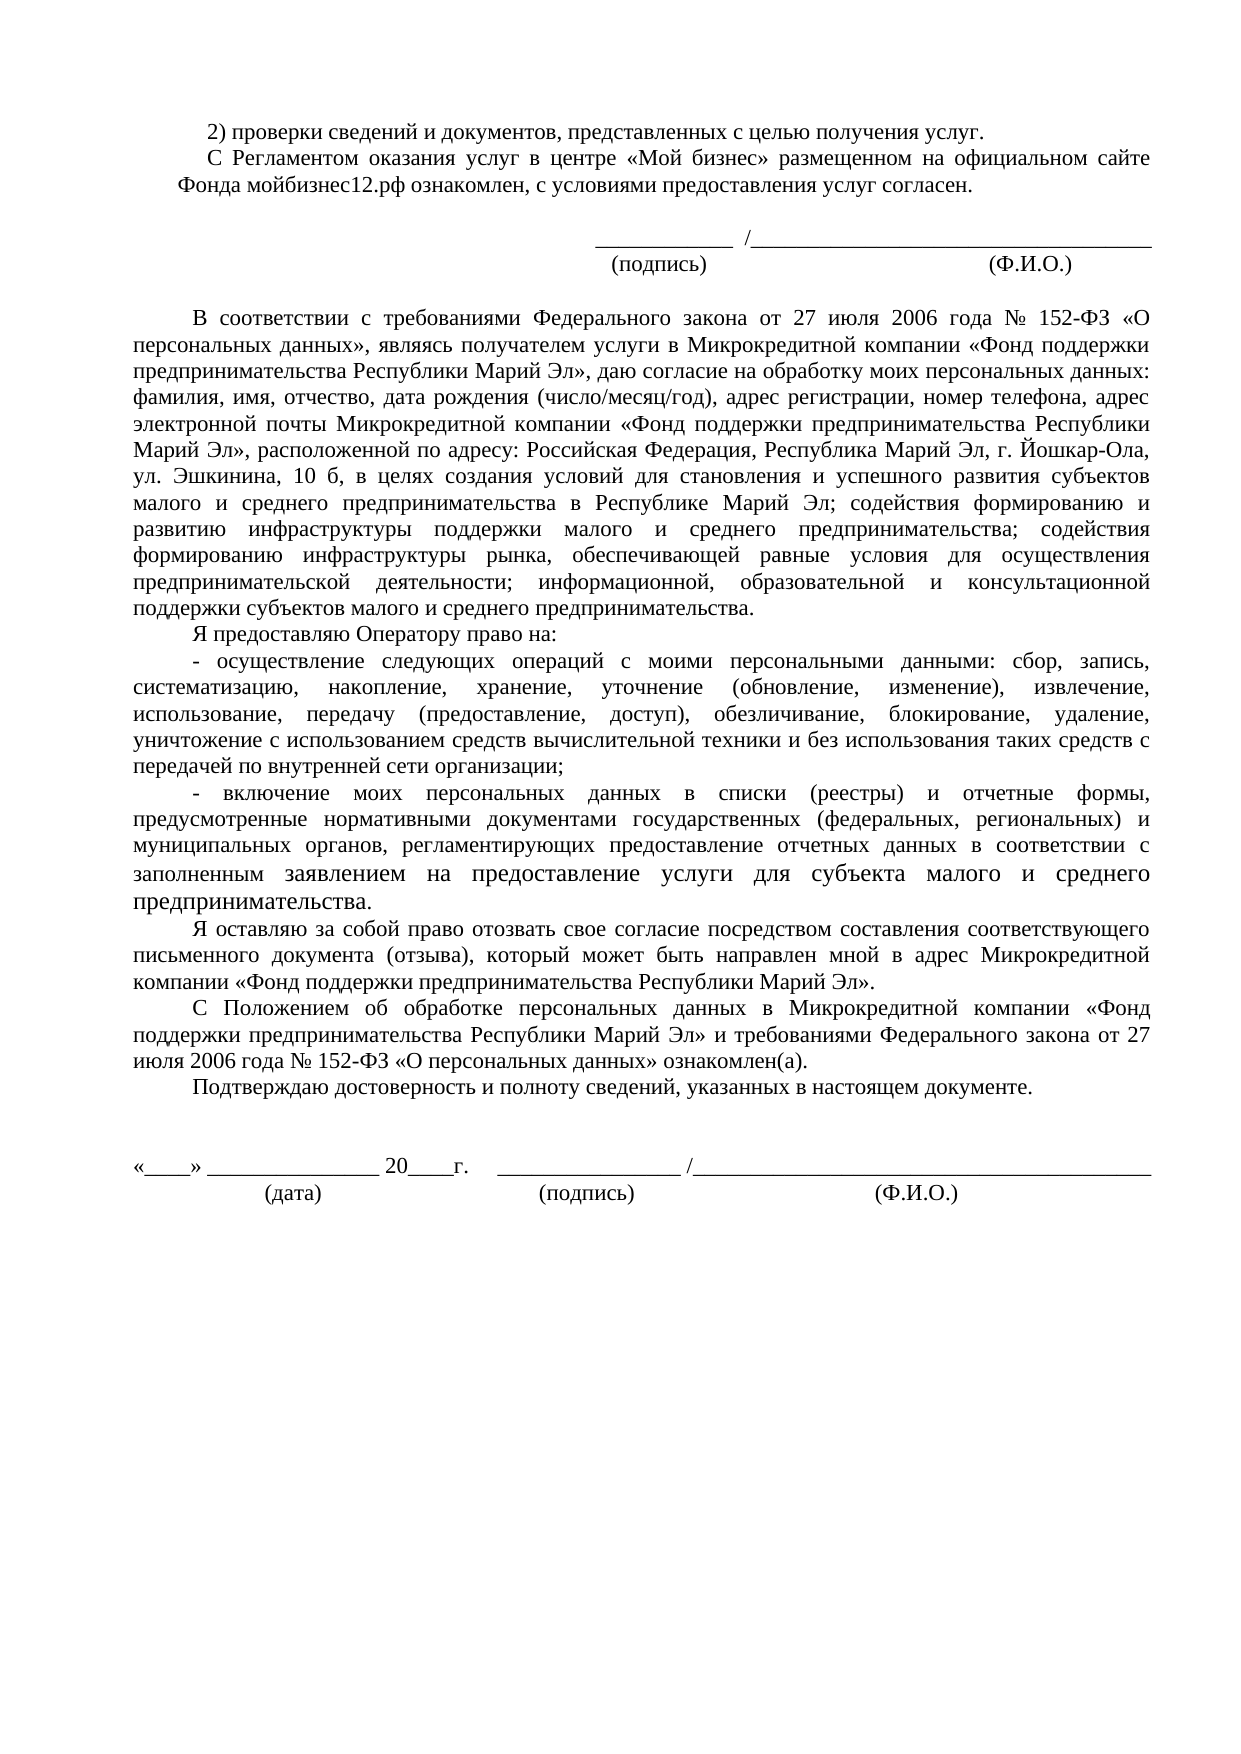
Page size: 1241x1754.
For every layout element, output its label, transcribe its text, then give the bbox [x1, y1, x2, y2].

text В соответствии с требованиями Федерального закона от 27 июля 2006 года № 152-ФЗ «О персональных данных», являясь получателем услуги в Микрокредитной компании «Фонд поддержки предпринимательства Республики Марий Эл», даю согласие на обработку моих персональных данных: фамилия, имя, отчество, дата рождения (число/месяц/год), адрес регистрации, номер телефона, адрес электронной почты Микрокредитной компании «Фонд поддержки предпринимательства Республики Марий Эл», расположенной по адресу: Российская Федерация, Республика Марий Эл, г. Йошкар-Ола, ул. Эшкинина, 10 б, в целях создания условий для становления и успешного развития субъектов малого и среднего предпринимательства в Республике Марий Эл; содействия формированию и развитию инфраструктуры поддержки малого и среднего предпринимательства; содействия формированию инфраструктуры рынка, обеспечивающей равные условия для осуществления предпринимательской деятельности; информационной, образовательной и консультационной поддержки субъектов малого и среднего предпринимательства. [133, 304, 1152, 621]
text Я оставляю за собой право отозвать свое согласие посредством составления соответствующего письменного документа (отзыва), который может быть направлен мной в адрес Микрокредитной компании «Фонд поддержки предпринимательства Республики Марий Эл». [133, 915, 1152, 994]
text С Положением об обработке персональных данных в Микрокредитной компании «Фонд поддержки предпринимательства Республики Марий Эл» и требованиями Федерального закона от 27 июля 2006 года № 152-ФЗ «О персональных данных» ознакомлен(а). [133, 994, 1152, 1073]
text - осуществление следующих операций с моими персональными данными: сбор, запись, систематизацию, накопление, хранение, уточнение (обновление, изменение), извлечение, использование, передачу (предоставление, доступ), обезличивание, блокирование, удаление, уничтожение с использованием средств вычислительной техники и без использования таких средств с передачей по внутренней сети организации; [133, 647, 1152, 779]
text «____» _______________ 20____г. ________________ /________________________________________ [133, 1152, 1152, 1179]
text ____________ /___________________________________ [177, 223, 1152, 250]
text С Регламентом оказания услуг в центре «Мой бизнес» размещенном на официальном сайте Фонда мойбизнес12.рф ознакомлен, с условиями предоставления услуг согласен. [177, 144, 1152, 197]
text (дата) (подпись) (Ф.И.О.) [133, 1179, 1152, 1205]
text Я предоставляю Оператору право на: [133, 621, 1152, 647]
text (подпись) (Ф.И.О.) [177, 250, 1152, 276]
text 2) проверки сведений и документов, представленных с целью получения услуг. [177, 118, 1152, 144]
text - включение моих персональных данных в списки (реестры) и отчетные формы, предусмотренные нормативными документами государственных (федеральных, региональных) и муниципальных органов, регламентирующих предоставление отчетных данных в соответствии с заполненным заявлением на предоставление услуги для субъекта малого и среднего предпринимательства. [133, 779, 1152, 915]
text Подтверждаю достоверность и полноту сведений, указанных в настоящем документе. [133, 1073, 1152, 1100]
